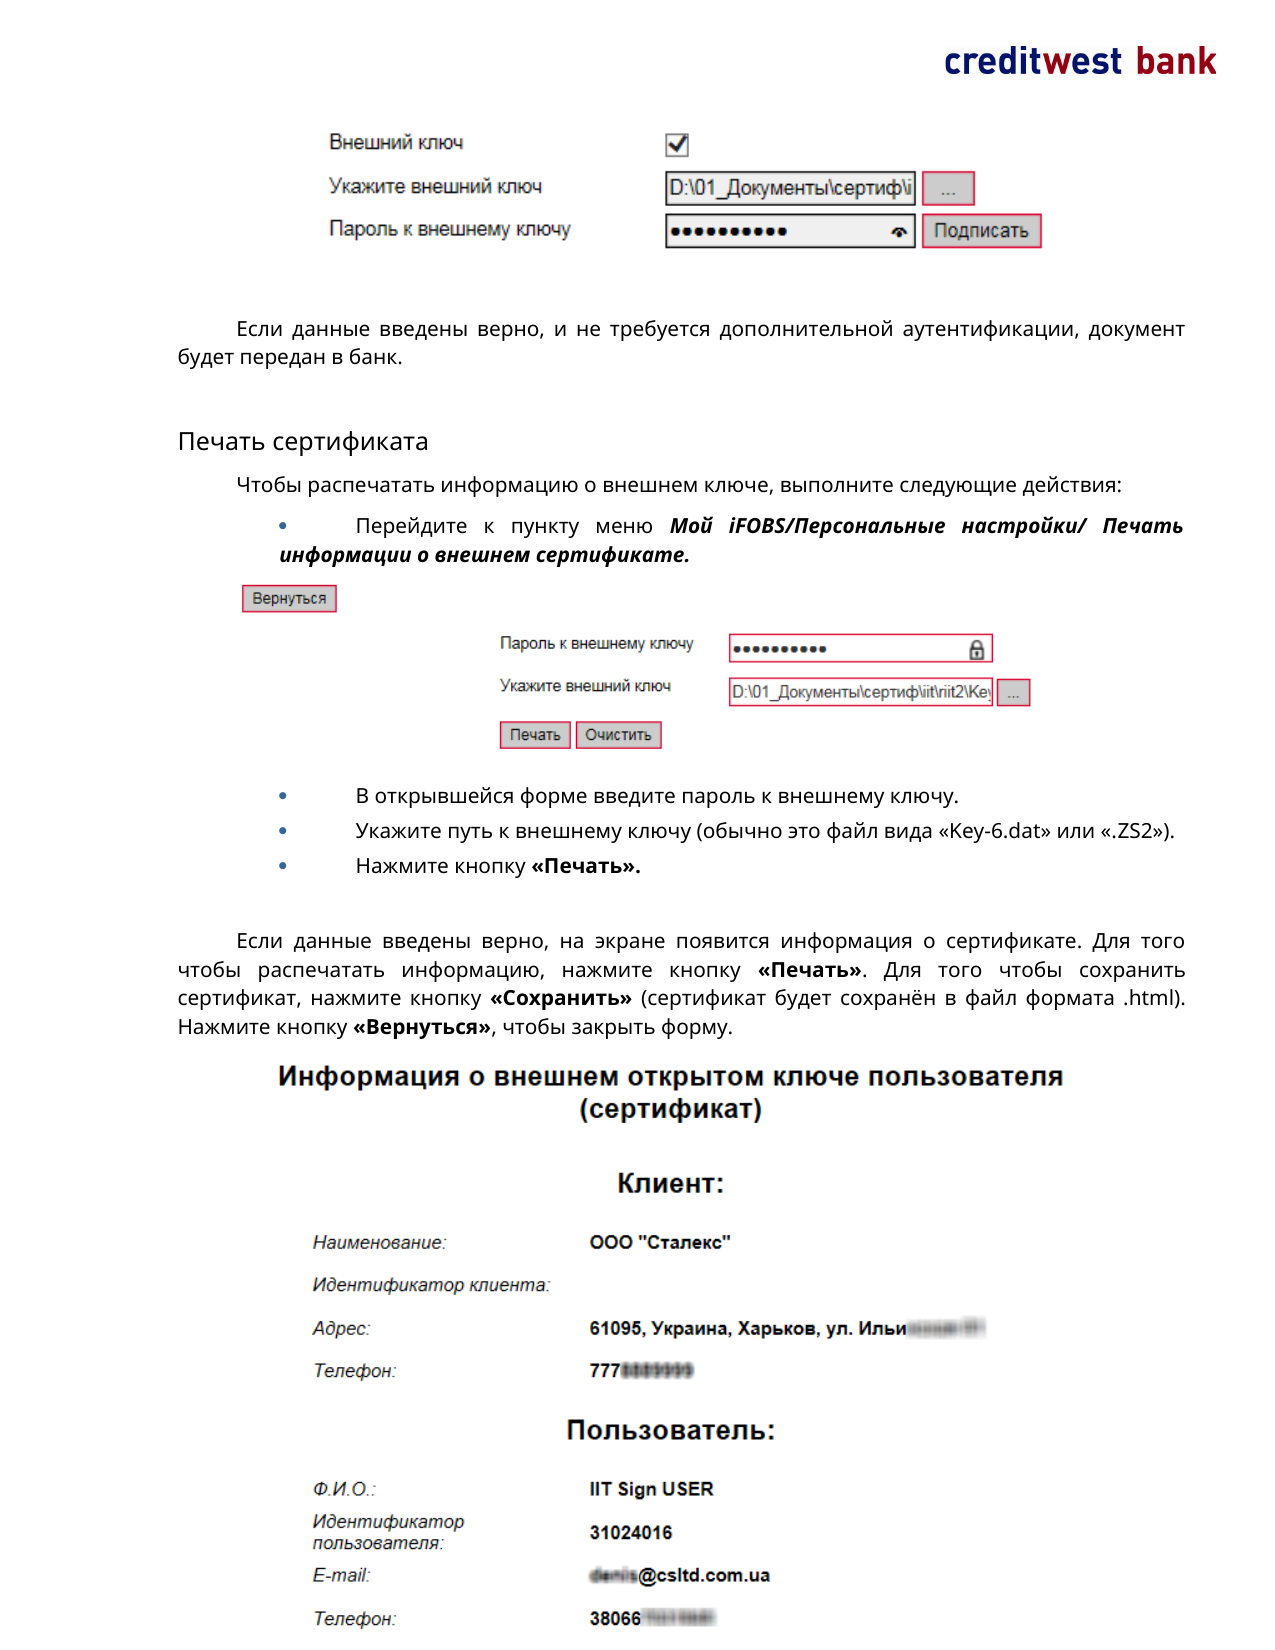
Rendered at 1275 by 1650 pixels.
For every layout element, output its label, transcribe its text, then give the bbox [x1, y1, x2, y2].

picture [311, 118, 1053, 261]
text Если данные введены верно, на экране появится информация о сертификате. Для того чтобы распечатать информацию, нажмите кнопку «Печать». Для того чтобы сохранить сертификат, нажмите кнопку «Сохранить» (сертификат будет сохранён в файл формата .html). Нажмите кнопку «Вернуться», чтобы закрыть форму. [177, 926, 1186, 1040]
picture [270, 1052, 1094, 1644]
list В открывшейся форме введите пароль к внешнему ключу. [279, 781, 1186, 810]
list Перейдите к пункту меню Мой iFOBS/Персональные настройки/ Печать информации о внешнем сертификате. [279, 512, 1186, 568]
text Если данные введены верно, и не требуется дополнительной аутентификации, документ будет передан в банк. [177, 314, 1186, 371]
text Чтобы распечатать информацию о внешнем ключе, выполните следующие действия: [177, 471, 1186, 499]
list Укажите путь к внешнему ключу (обычно это файл вида «Key-6.dat» или «.ZS2»). [279, 816, 1186, 844]
picture [236, 581, 1043, 769]
subtitle Печать сертификата [177, 424, 1186, 458]
list Нажмите кнопку «Печать». [279, 851, 1186, 879]
